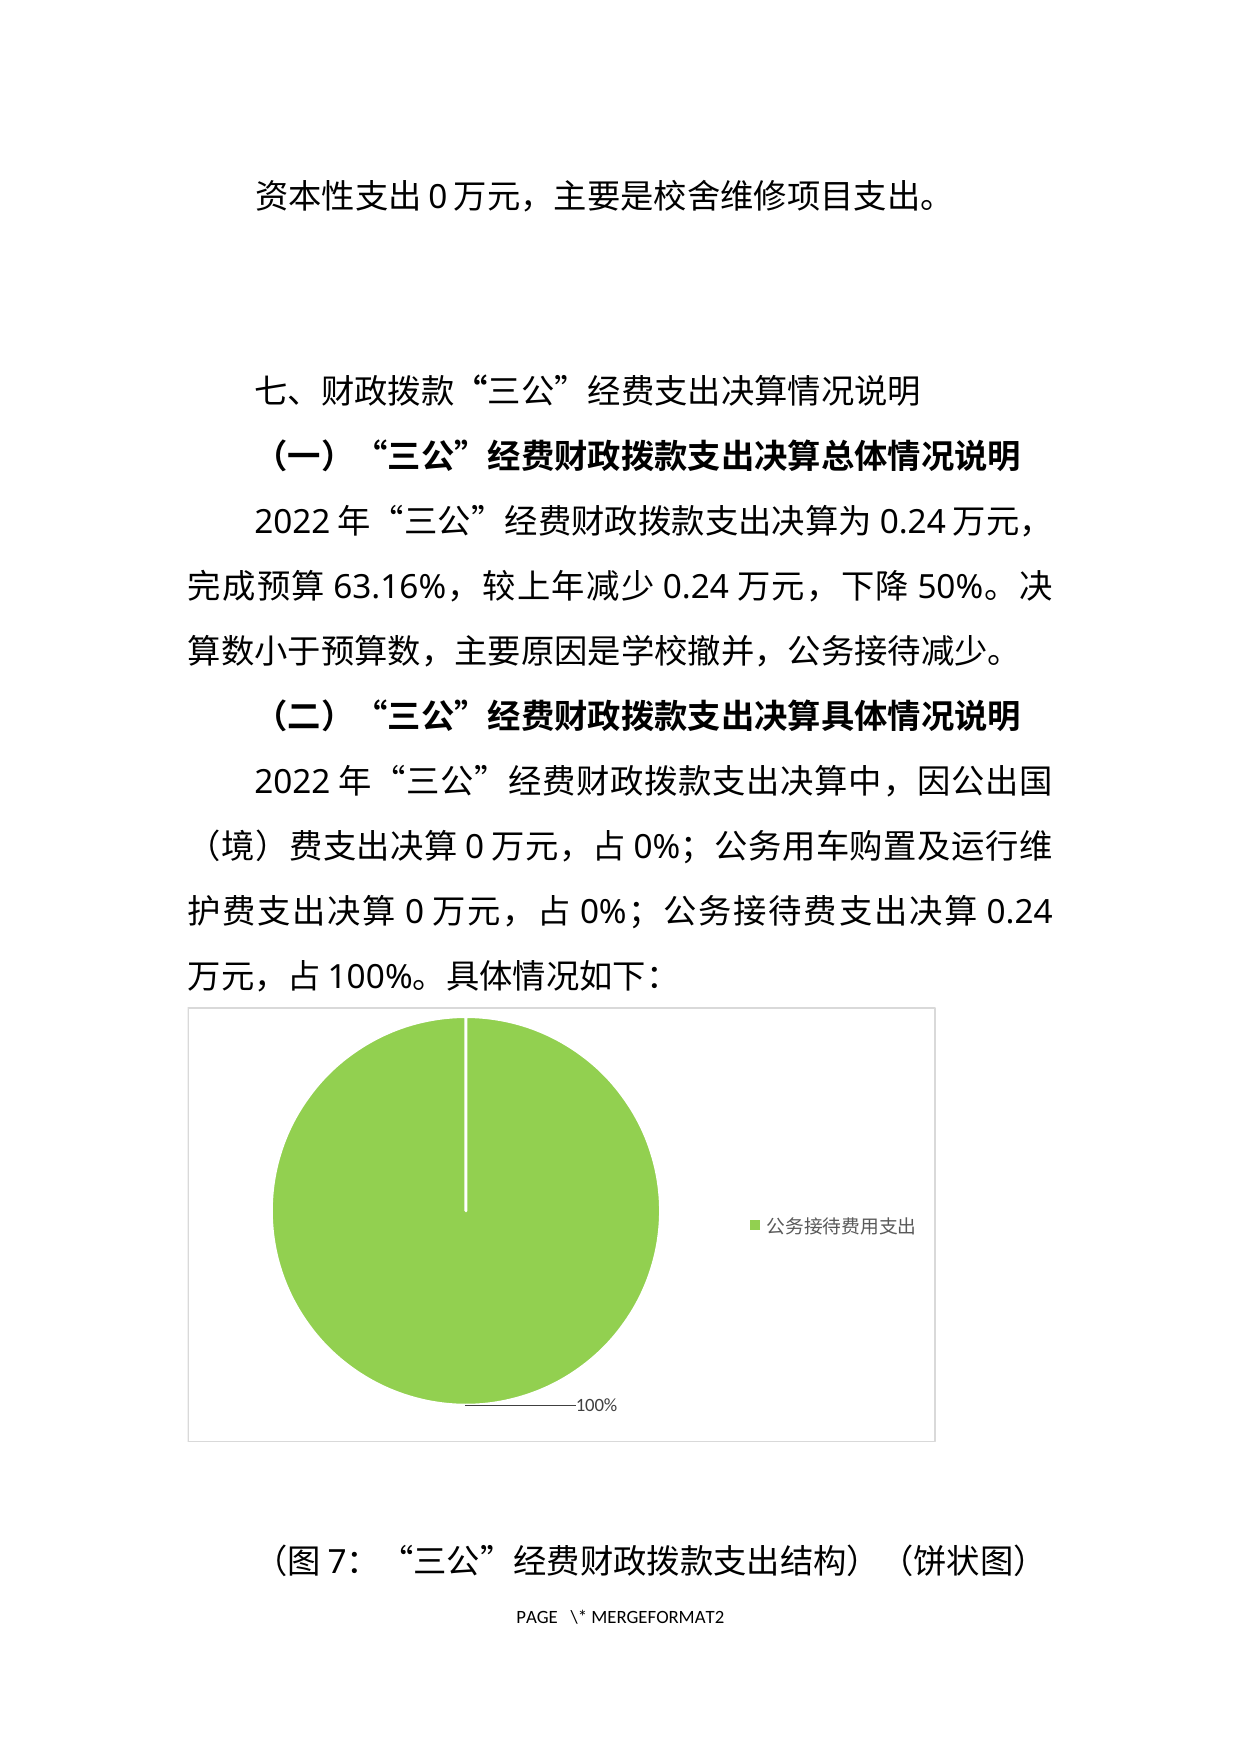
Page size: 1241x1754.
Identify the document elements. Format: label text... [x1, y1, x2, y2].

text 2022年“三公”经费财政拨款支出决算中，因公出国（境）费支出决算0万元，占0%；公务用车购置及运行维护费支出决算0万元，占0%；公务接待费支出决算0.24万元，占100%。具体情况如下： [187, 747, 1053, 1007]
text 2022年“三公”经费财政拨款支出决算为0.24万元，完成预算63.16%，较上年减少0.24万元，下降50%。决算数小于预算数，主要原因是学校撤并，公务接待减少。 [187, 487, 1053, 682]
text 资本性支出0万元，主要是校舍维修项目支出。 [187, 162, 1053, 227]
text 七、财政拨款“三公”经费支出决算情况说明 [187, 357, 1053, 422]
text （二）“三公”经费财政拨款支出决算具体情况说明 [187, 682, 1053, 747]
text （一）“三公”经费财政拨款支出决算总体情况说明 [187, 422, 1053, 487]
text （图7：“三公”经费财政拨款支出结构）（饼状图） [187, 1527, 1053, 1592]
